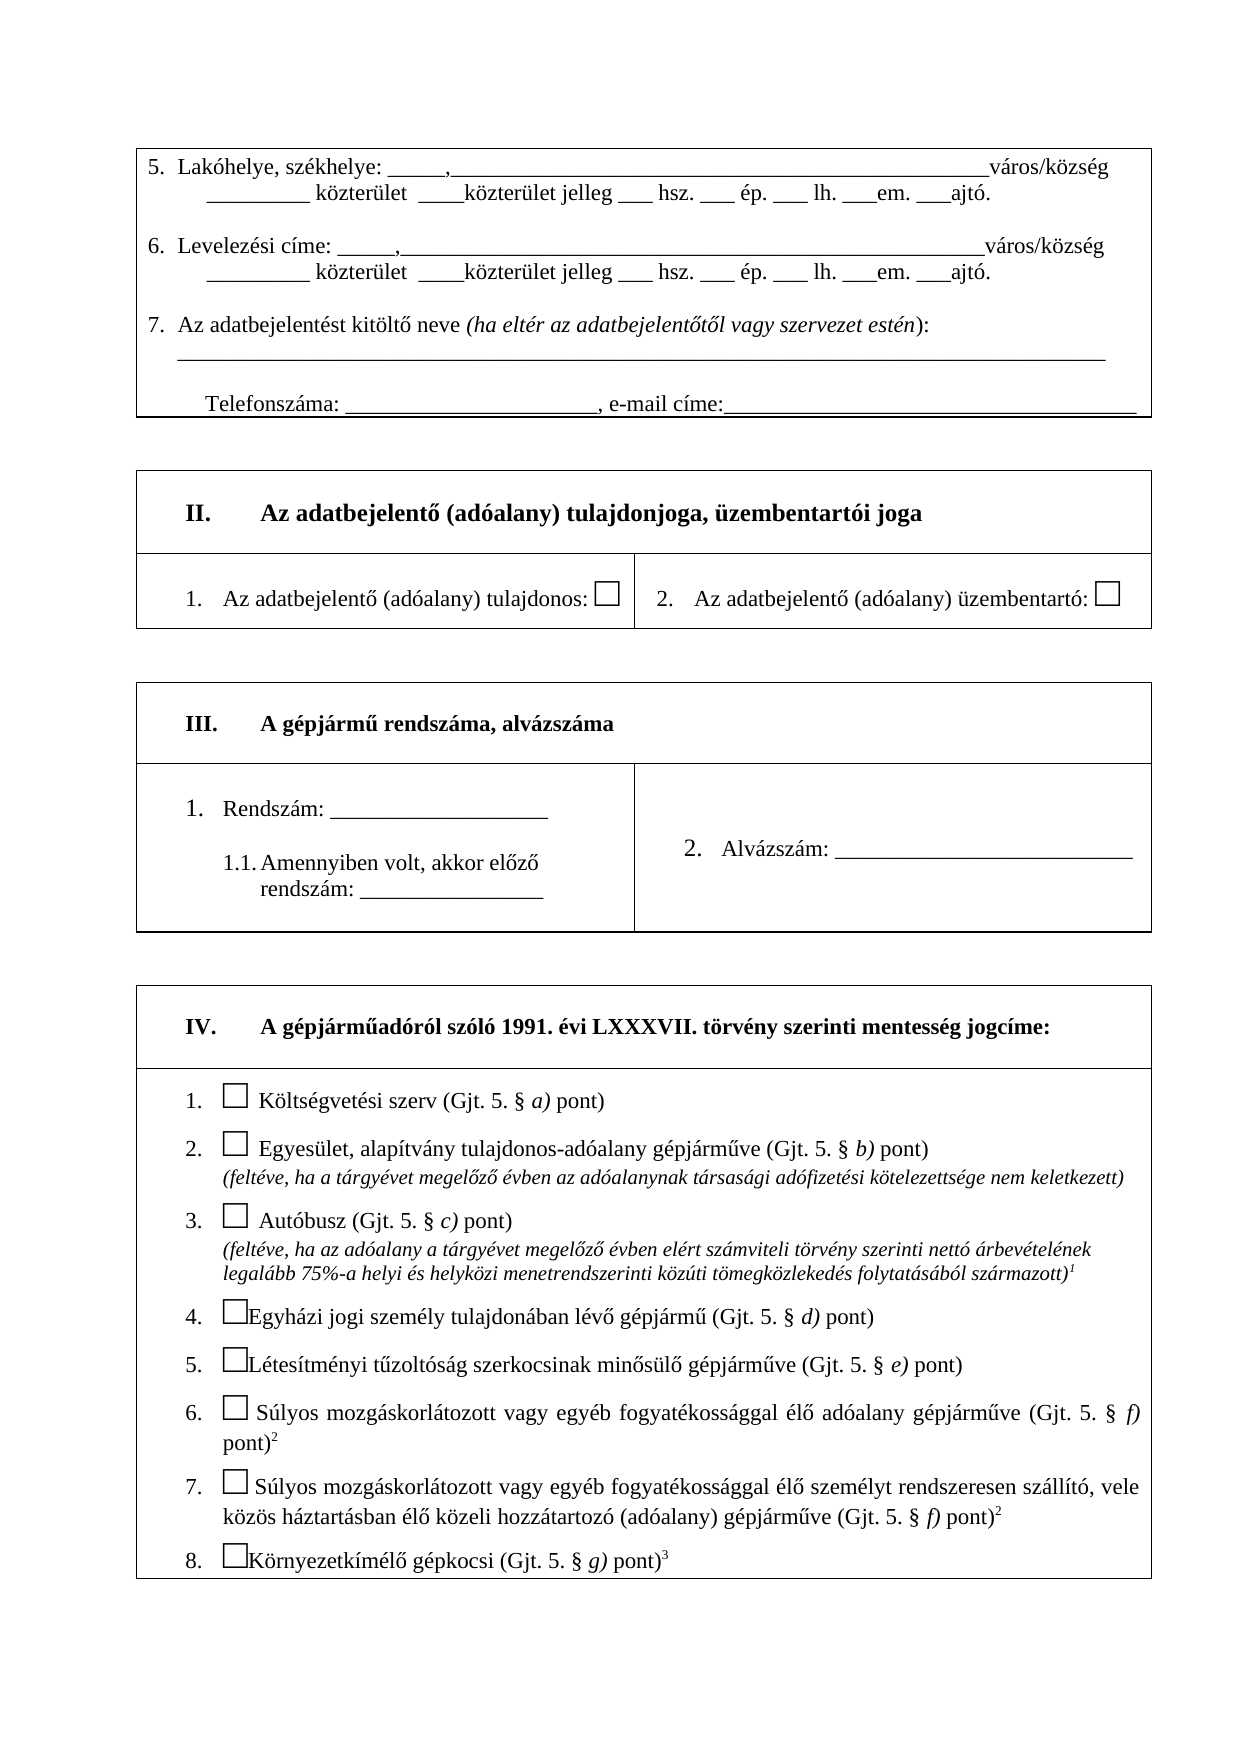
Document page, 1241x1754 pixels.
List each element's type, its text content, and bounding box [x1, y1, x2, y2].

table_cell Az adatbejelentő (adóalany) üzembentartó: □ [635, 554, 1151, 628]
table_cell Alvázszám: __________________________ [635, 764, 1151, 931]
table_header A gépjármű rendszáma, alvázszáma [137, 683, 1151, 762]
table_cell Az adatbejelentő (adóalany) tulajdonos: □ [137, 554, 634, 628]
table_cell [137, 1069, 1151, 1577]
table_cell Rendszám: ___________________ Amennyiben volt, akkor előző rendszám: ________________ [137, 764, 634, 931]
table_header Az adatbejelentő (adóalany) tulajdonjoga, üzembentartói joga [137, 471, 1151, 553]
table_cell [137, 149, 1151, 416]
table_header A gépjárműadóról szóló 1991. évi LXXXVII. törvény szerinti mentesség jogcíme: [137, 986, 1151, 1068]
